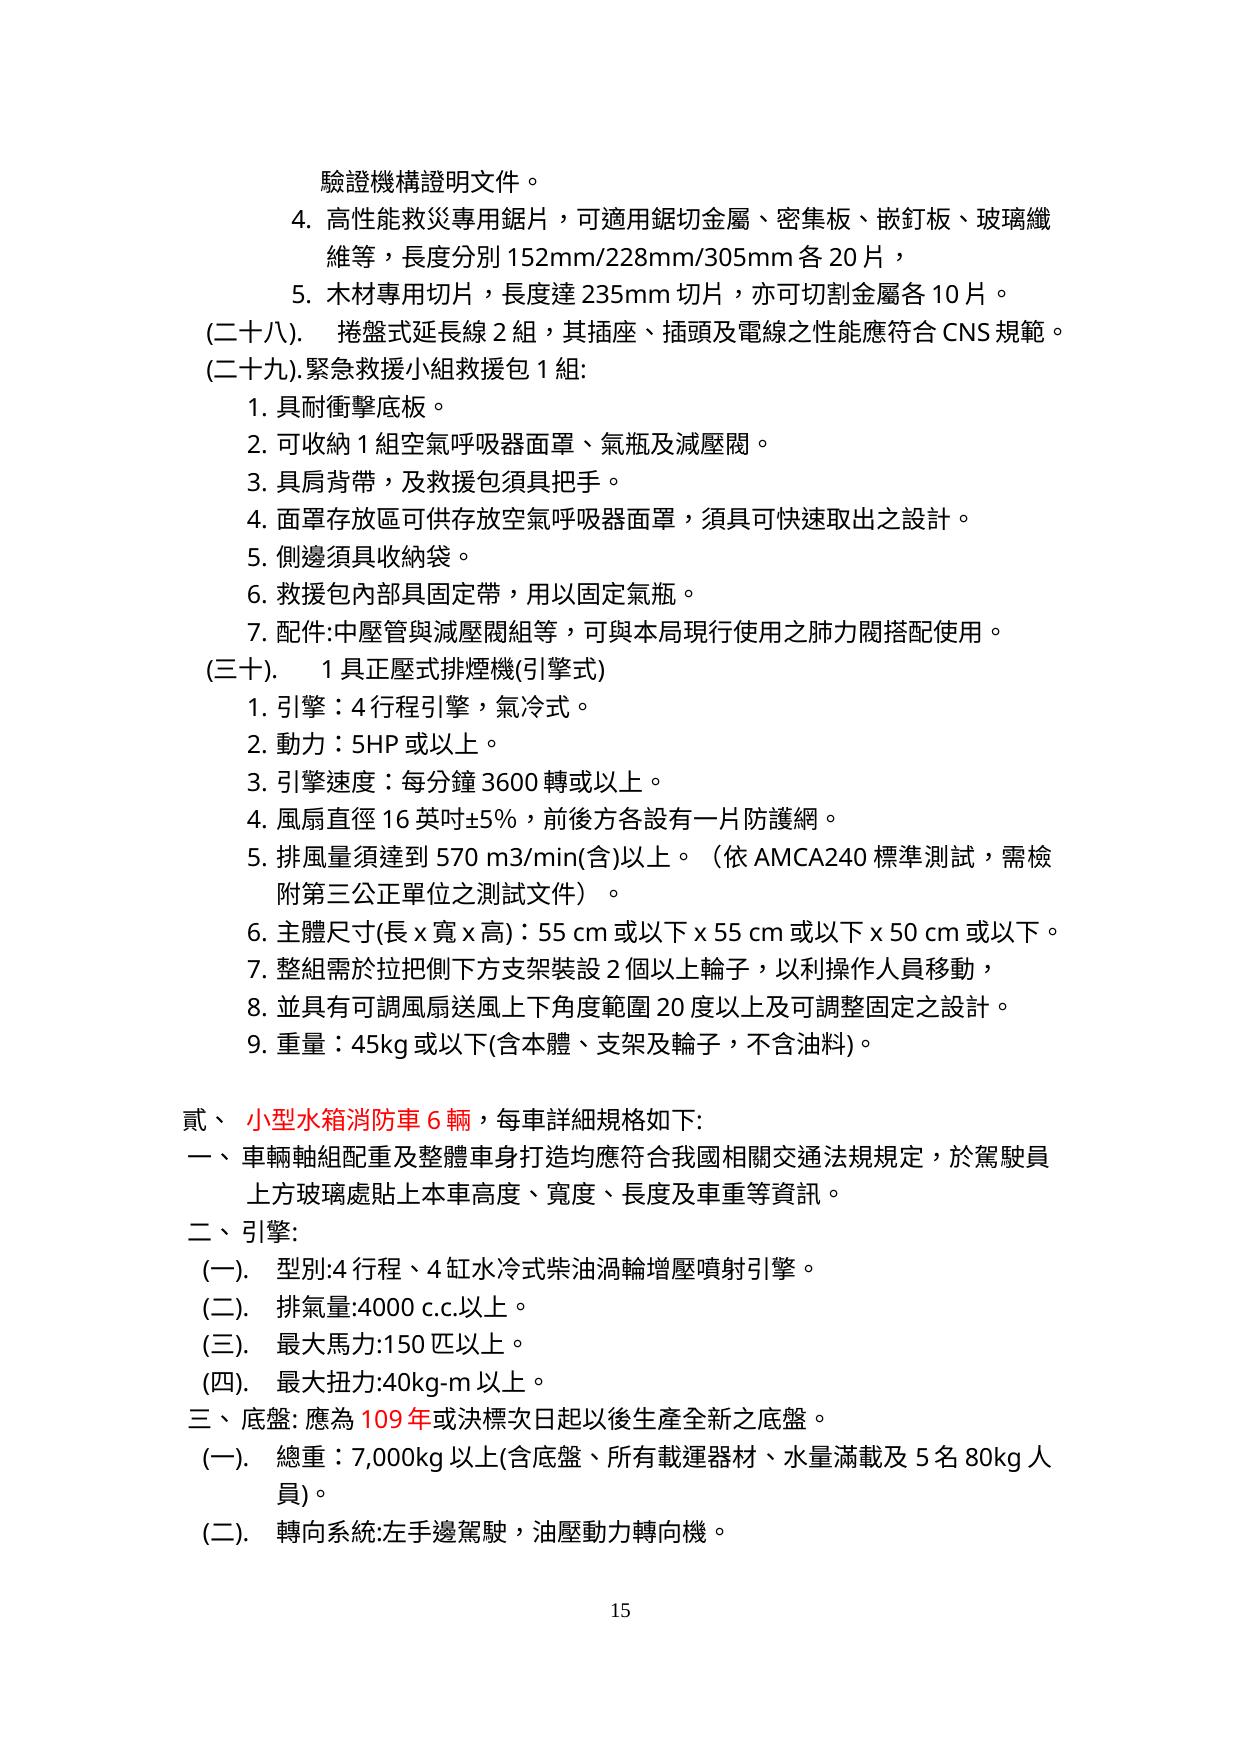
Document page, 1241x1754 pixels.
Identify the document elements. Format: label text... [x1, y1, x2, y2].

list 並具有可調風扇送風上下角度範圍20度以上及可調整固定之設計。 [247, 987, 1053, 1024]
list 捲盤式延長線2組，其插座、插頭及電線之性能應符合CNS規範。 [206, 312, 1053, 349]
list 排風量須達到570 m3/min(含)以上。（依AMCA240標準測試，需檢附第三公正單位之測試文件）。 [247, 837, 1053, 912]
list 1具正壓式排煙機(引擎式) [206, 649, 1053, 687]
list 小型水箱消防車6輛，每車詳細規格如下: [182, 1099, 1053, 1137]
list 配件:中壓管與減壓閥組等，可與本局現行使用之肺力閥搭配使用。 [247, 612, 1053, 649]
list 具肩背帶，及救援包須具把手。 [247, 462, 1053, 499]
list 風扇直徑16英吋±5％，前後方各設有一片防護網。 [247, 799, 1053, 837]
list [285, 162, 1053, 199]
list 轉向系統:左手邊駕駛，油壓動力轉向機。 [202, 1512, 1053, 1549]
list 救援包內部具固定帶，用以固定氣瓶。 [247, 574, 1053, 612]
list 車輛軸組配重及整體車身打造均應符合我國相關交通法規規定，於駕駛員上方玻璃處貼上本車高度、寬度、長度及車重等資訊。 [187, 1137, 1053, 1212]
list 最大馬力:150匹以上。 [202, 1324, 1053, 1362]
list 側邊須具收納袋。 [247, 537, 1053, 574]
list 排氣量:4000 c.c.以上。 [202, 1287, 1053, 1324]
list 動力：5HP或以上。 [247, 724, 1053, 762]
list 引擎：4行程引擎，氣冷式。 [247, 687, 1053, 724]
list 緊急救援小組救援包1組: [206, 349, 1053, 387]
list 重量：45kg或以下(含本體、支架及輪子，不含油料)。 [247, 1024, 1053, 1062]
list 引擎: [187, 1212, 1053, 1249]
list 木材專用切片，長度達235mm切片，亦可切割金屬各10片。 [291, 274, 1053, 312]
list 可收納1組空氣呼吸器面罩、氣瓶及減壓閥。 [247, 424, 1053, 462]
list 整組需於拉把側下方支架裝設2個以上輪子，以利操作人員移動， [247, 949, 1053, 987]
list 面罩存放區可供存放空氣呼吸器面罩，須具可快速取出之設計。 [247, 499, 1053, 537]
list 型別:4行程、4缸水冷式柴油渦輪增壓噴射引擎。 [202, 1249, 1053, 1287]
list 具耐衝擊底板。 [247, 387, 1053, 424]
list 引擎速度：每分鐘3600轉或以上。 [247, 762, 1053, 799]
list 主體尺寸(長x寬x高)：55 cm或以下 x 55 cm或以下 x 50 cm或以下。 [247, 912, 1053, 949]
list 總重：7,000kg以上(含底盤、所有載運器材、水量滿載及5名80kg人員)。 [202, 1437, 1053, 1512]
list 底盤: 應為109年或決標次日起以後生產全新之底盤。 [187, 1399, 1053, 1437]
list 最大扭力:40kg-m以上。 [202, 1362, 1053, 1399]
list 高性能救災專用鋸片，可適用鋸切金屬、密集板、嵌釘板、玻璃纖維等，長度分別152mm/228mm/305mm各20片， [291, 199, 1053, 274]
